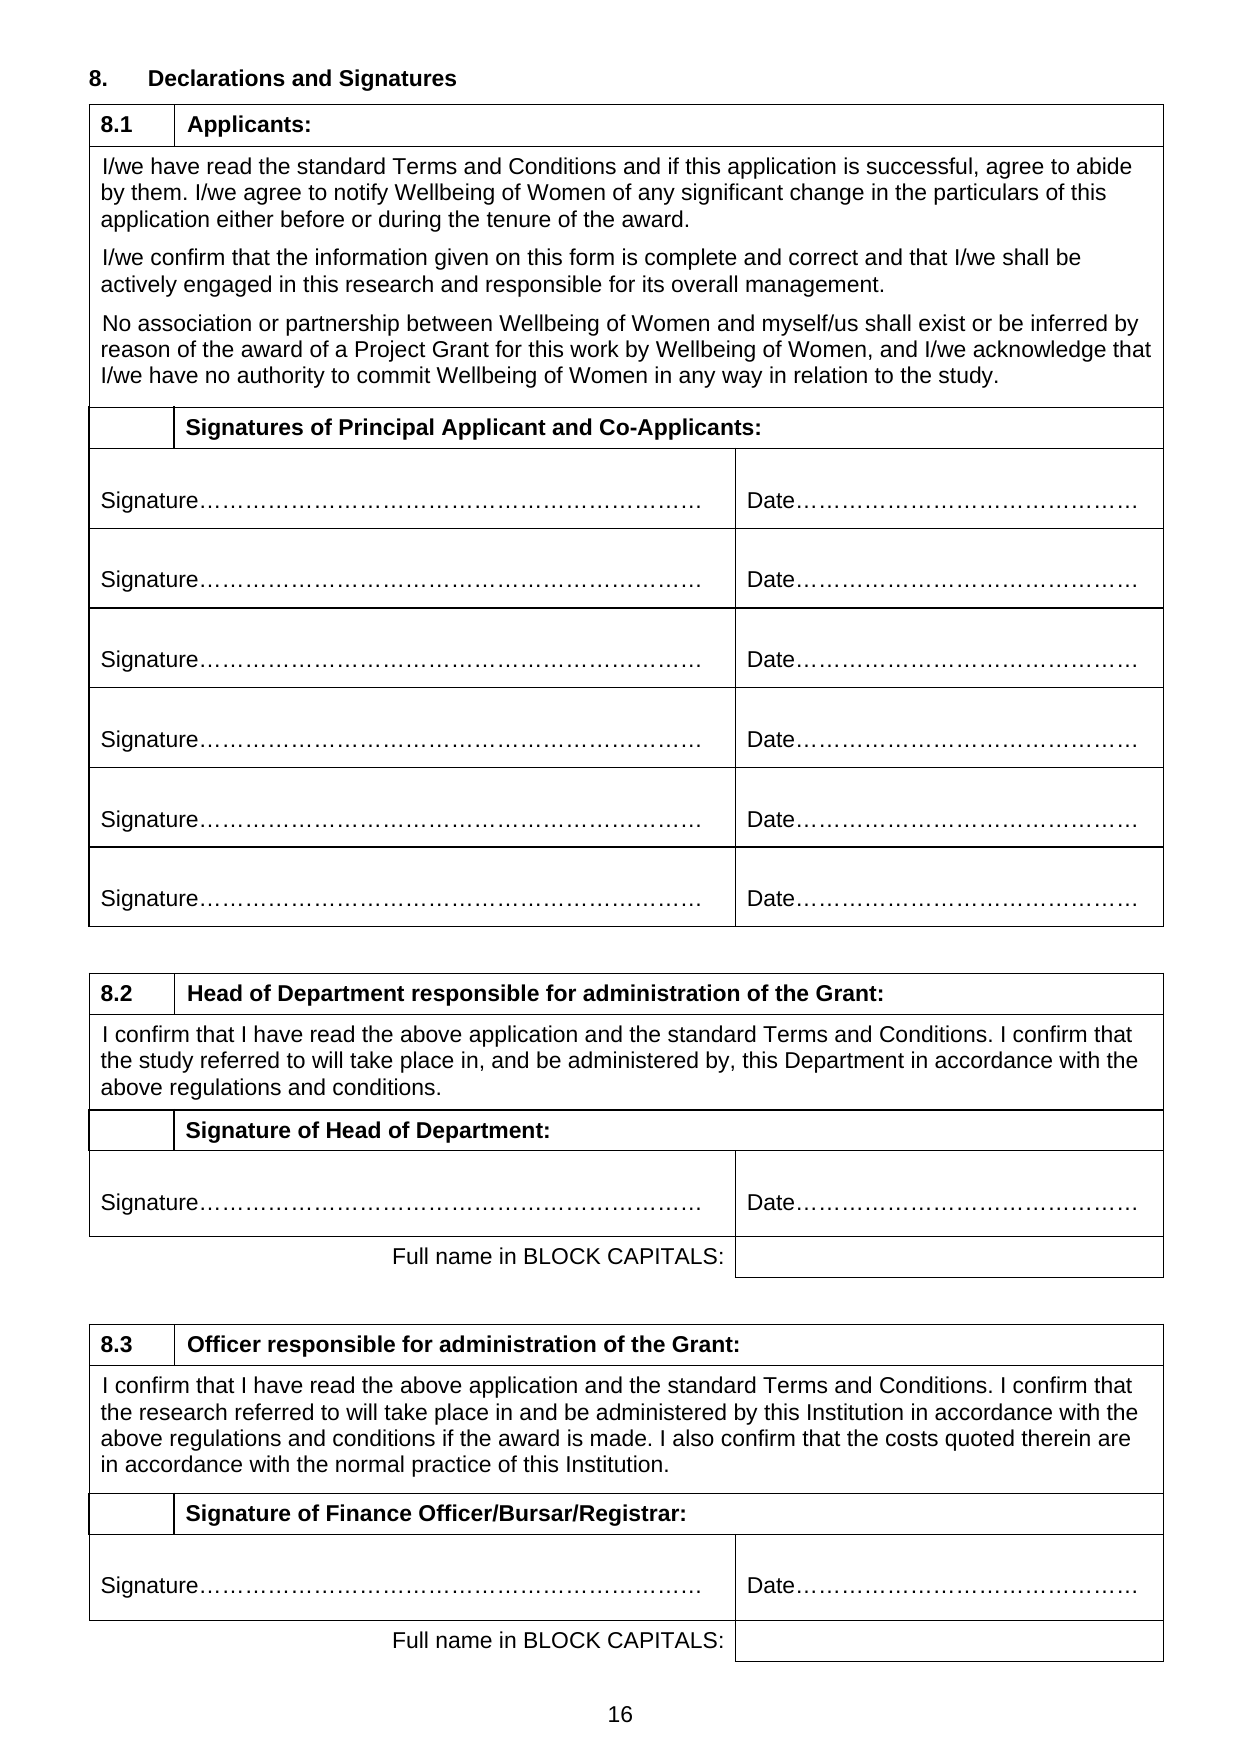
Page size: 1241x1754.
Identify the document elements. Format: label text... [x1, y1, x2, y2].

table_header 8.3 [90, 1325, 174, 1365]
table_cell Signatures of Principal Applicant and Co-Applicants: [175, 408, 1163, 448]
table_cell Signature………………………………………………………… [90, 1151, 735, 1236]
table_cell Full name in BLOCK CAPITALS: [89, 1237, 735, 1277]
table_cell Date……………………………………… [736, 609, 1163, 687]
table_cell [90, 1494, 173, 1534]
table_cell Signature………………………………………………………… [90, 529, 735, 607]
table_cell I confirm that I have read the above application and the standard Terms and Conditions. I confirm that the research referred to will take place in and be administered by this Institution in accordance with the above regulations and conditions if the award is made. I also confirm that the costs quoted therein are in accordance with the normal practice of this Institution. [90, 1366, 1163, 1493]
table_cell Signature………………………………………………………… [90, 848, 735, 926]
table_cell Full name in BLOCK CAPITALS: [89, 1621, 735, 1661]
table_cell Signature………………………………………………………… [90, 1535, 735, 1620]
table_cell Date……………………………………… [736, 688, 1163, 766]
table_cell Signature of Head of Department: [175, 1111, 1163, 1150]
table_cell Signature………………………………………………………… [90, 449, 735, 527]
table_cell Date……………………………………… [736, 848, 1163, 926]
table_cell I/we have read the standard Terms and Conditions and if this application is successful, agree to abide by them. I/we agree to notify Wellbeing of Women of any significant change in the particulars of this application either before or during the tenure of the award. I/we confirm that the information given on this form is complete and correct and that I/we shall be actively engaged in this research and responsible for its overall management. No association or partnership between Wellbeing of Women and myself/us shall exist or be inferred by reason of the award of a Project Grant for this work by Wellbeing of Women, and I/we acknowledge that I/we have no authority to commit Wellbeing of Women in any way in relation to the study. [90, 147, 1163, 406]
table_cell Signature………………………………………………………… [90, 609, 735, 687]
table_cell Date……………………………………… [736, 1151, 1163, 1236]
table_cell Signature………………………………………………………… [90, 688, 735, 766]
table_cell [736, 1237, 1163, 1277]
table_cell Date……………………………………… [736, 529, 1163, 607]
table_cell I confirm that I have read the above application and the standard Terms and Conditions. I confirm that the study referred to will take place in, and be administered by, this Department in accordance with the above regulations and conditions. [90, 1015, 1163, 1109]
table_header Head of Department responsible for administration of the Grant: [175, 974, 1163, 1014]
table_header Applicants: [175, 105, 1163, 146]
table_cell Signature of Finance Officer/Bursar/Registrar: [175, 1494, 1163, 1534]
table_cell Date……………………………………… [736, 449, 1163, 527]
table_cell [90, 1111, 173, 1150]
list Declarations and Signatures [89, 65, 1152, 92]
table_cell [90, 408, 173, 448]
table_cell Signature………………………………………………………… [90, 768, 735, 846]
table_header Officer responsible for administration of the Grant: [175, 1325, 1163, 1365]
table_cell Date……………………………………… [736, 768, 1163, 846]
table_cell [736, 1621, 1163, 1661]
table_cell Date……………………………………… [736, 1535, 1163, 1620]
table_header 8.1 [90, 105, 174, 146]
table_header 8.2 [90, 974, 174, 1014]
